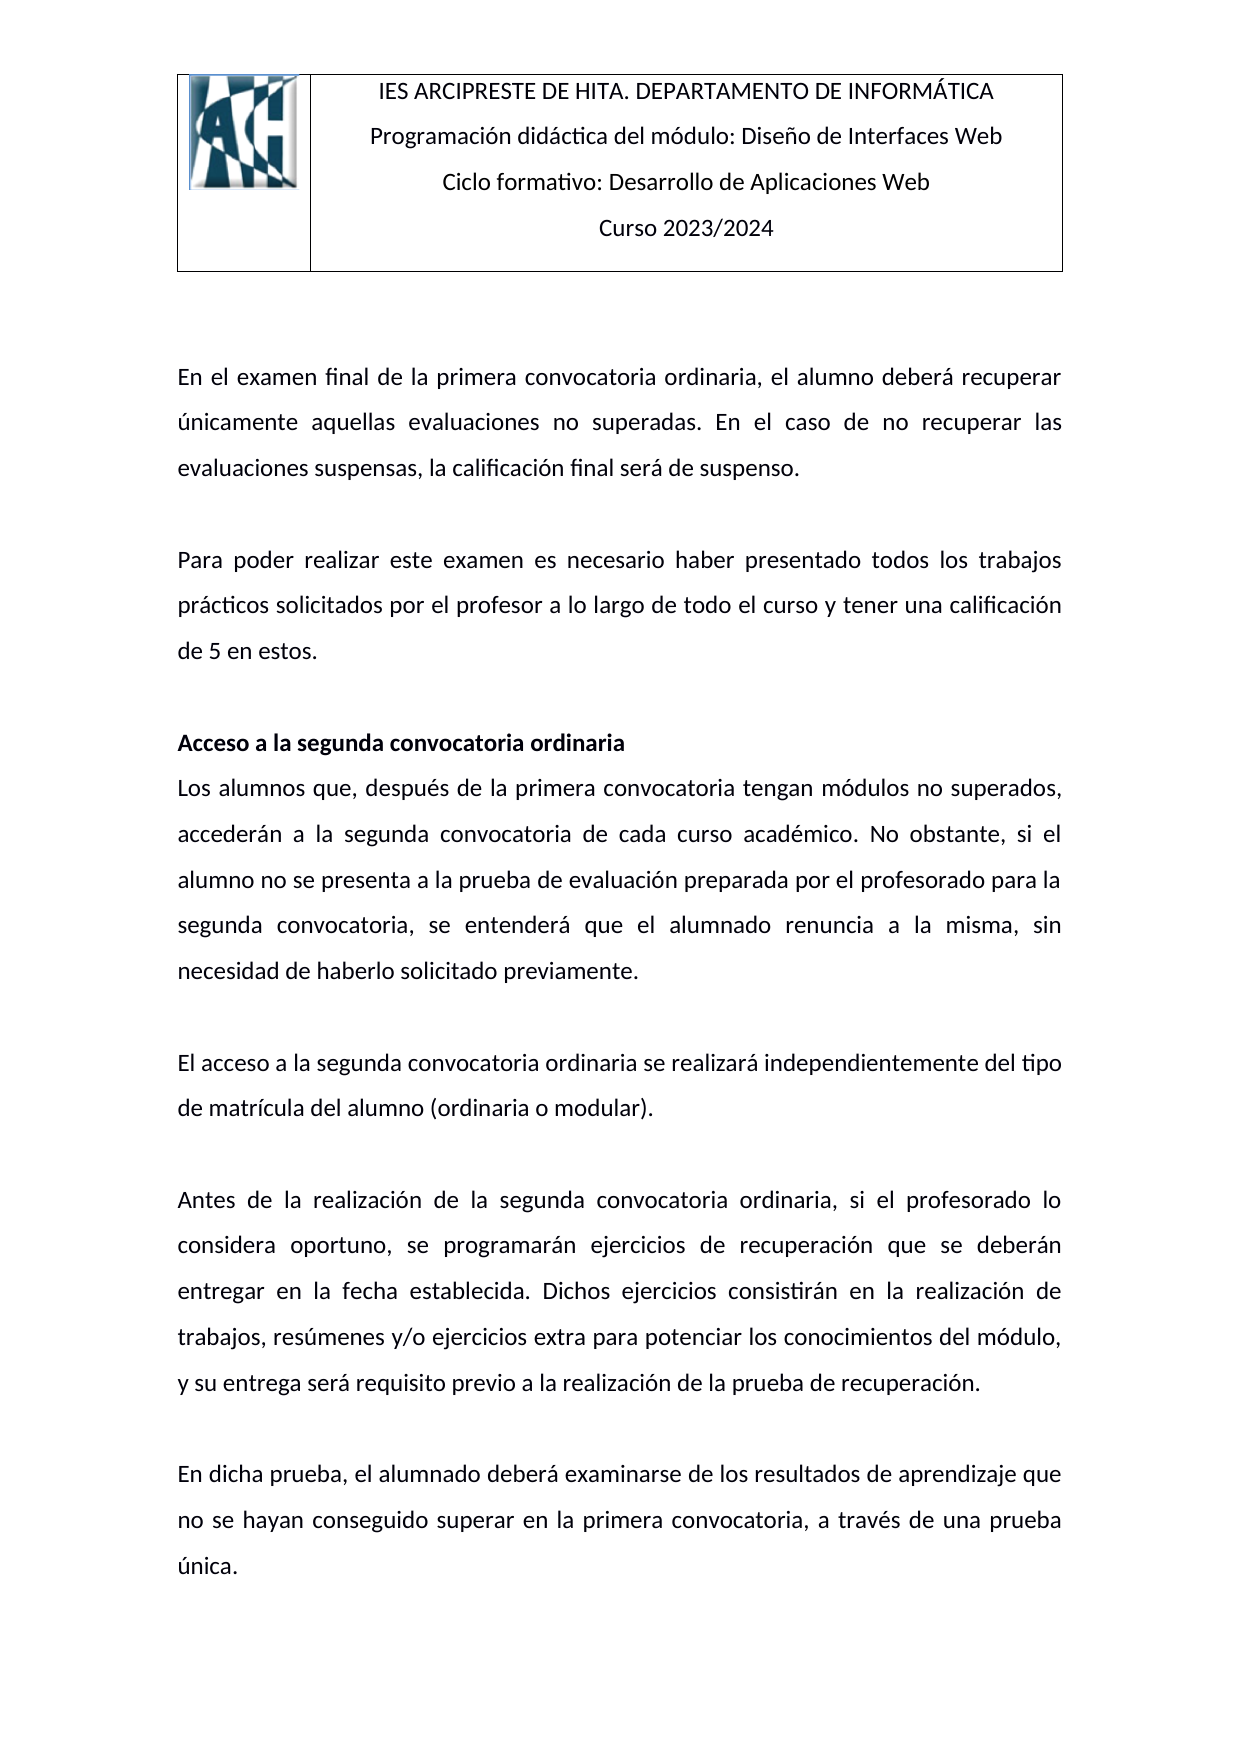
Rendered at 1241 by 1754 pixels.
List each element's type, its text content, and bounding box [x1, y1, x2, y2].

text En dicha prueba, el alumnado deberá examinarse de los resultados de aprendizaje que no se hayan conseguido superar en la primera convocatoria, a través de una prueba única. [177, 1458, 1063, 1580]
text Los alumnos que, después de la primera convocatoria tengan módulos no superados, accederán a la segunda convocatoria de cada curso académico. No obstante, si el alumno no se presenta a la prueba de evaluación preparada por el profesorado para la segunda convocatoria, se entenderá que el alumnado renuncia a la misma, sin necesidad de haberlo solicitado previamente. [177, 772, 1063, 986]
text En el examen final de la primera convocatoria ordinaria, el alumno deberá recuperar únicamente aquellas evaluaciones no superadas. En el caso de no recuperar las evaluaciones suspensas, la calificación final será de suspenso. [177, 361, 1063, 483]
text El acceso a la segunda convocatoria ordinaria se realizará independientemente del tipo de matrícula del alumno (ordinaria o modular). [177, 1047, 1063, 1123]
text Para poder realizar este examen es necesario haber presentado todos los trabajos prácticos solicitados por el profesor a lo largo de todo el curso y tener una calificación de 5 en estos. [177, 544, 1063, 666]
text Antes de la realización de la segunda convocatoria ordinaria, si el profesorado lo considera oportuno, se programarán ejercicios de recuperación que se deberán entregar en la fecha establecida. Dichos ejercicios consistirán en la realización de trabajos, resúmenes y/o ejercicios extra para potenciar los conocimientos del módulo, y su entrega será requisito previo a la realización de la prueba de recuperación. [177, 1184, 1063, 1397]
picture [187, 74, 300, 190]
text Acceso a la segunda convocatoria ordinaria [177, 727, 1063, 757]
